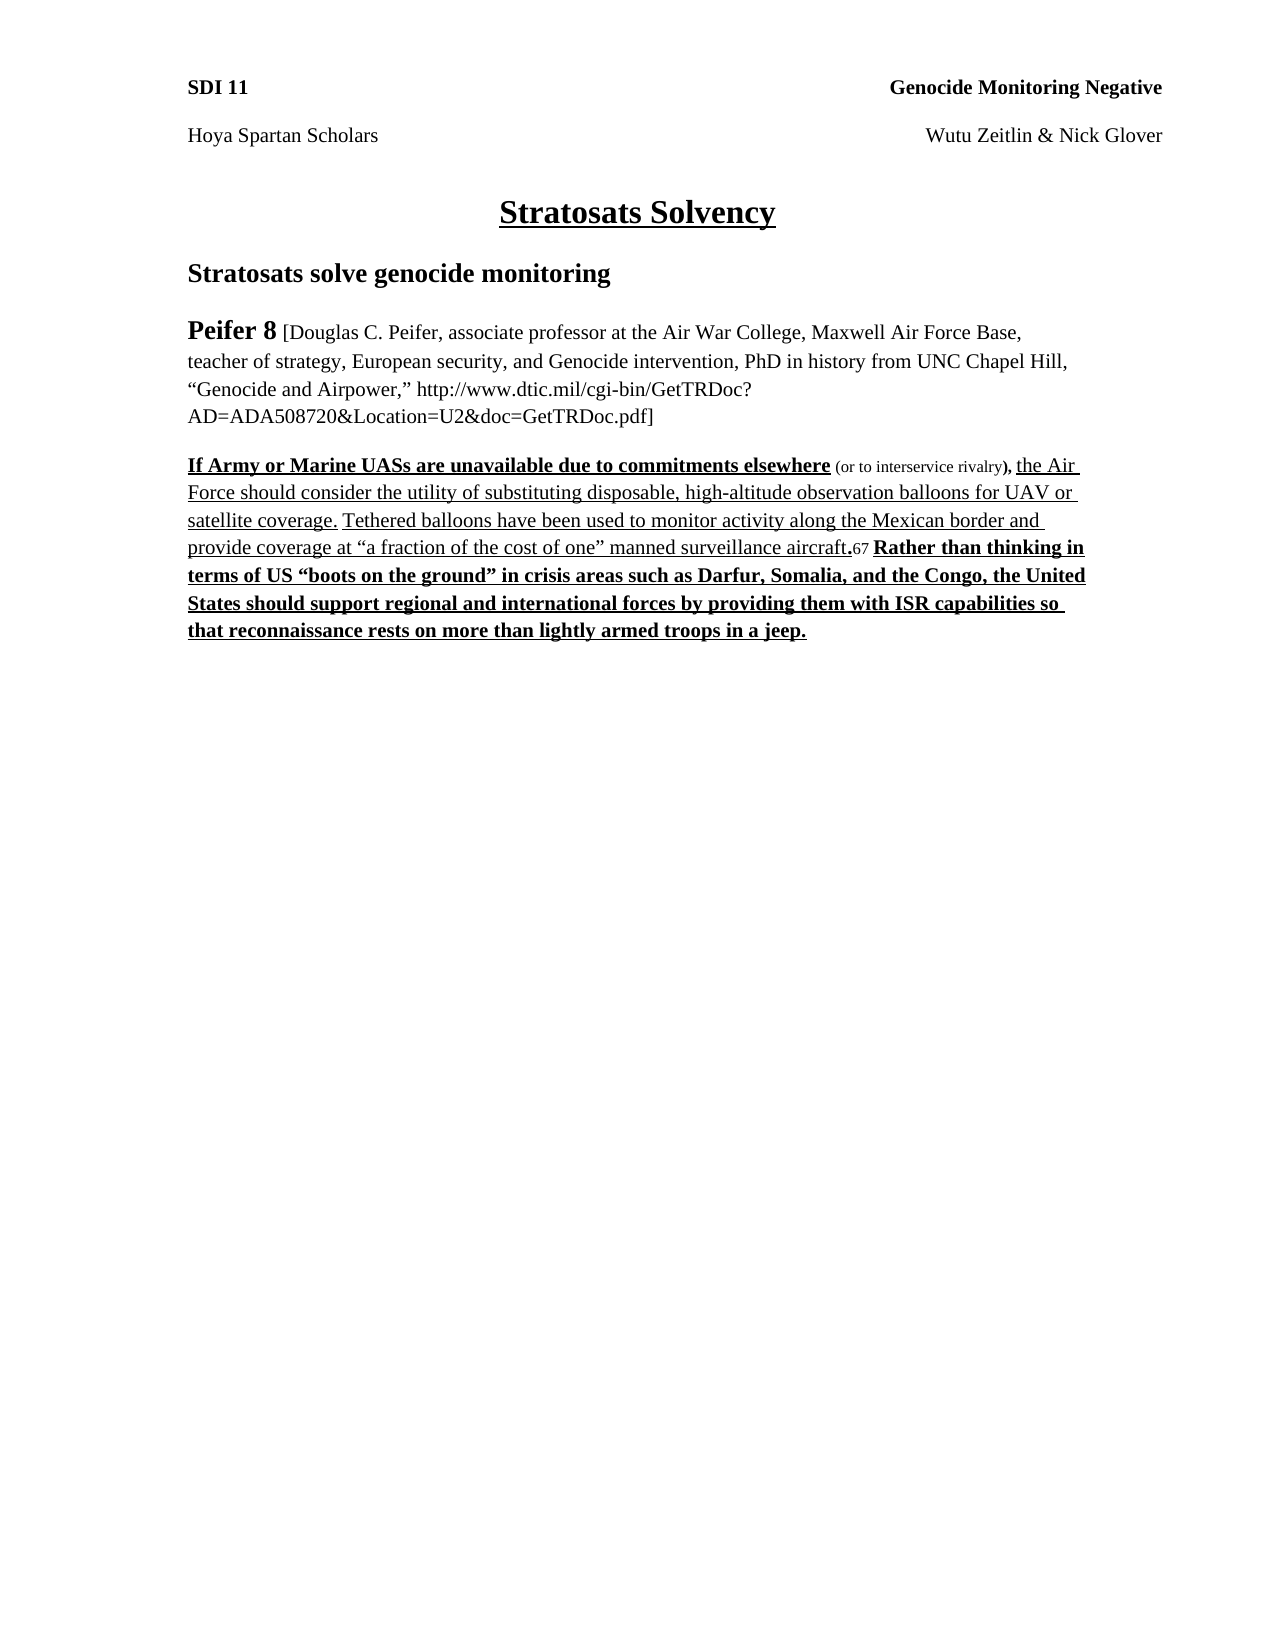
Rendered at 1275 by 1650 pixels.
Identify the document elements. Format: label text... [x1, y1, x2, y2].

subtitle Stratosats Solvency [187, 193, 1087, 231]
text Peifer 8 [Douglas C. Peifer, associate professor at the Air War College, Maxwell Air Force Base, teacher of strategy, European security, and Genocide intervention, PhD in history from UNC Chapel Hill, “Genocide and Airpower,” http://www.dtic.mil/cgi-bin/GetTRDoc?AD=ADA508720&Location=U2&doc=GetTRDoc.pdf] [187, 314, 1087, 428]
subtitle Stratosats solve genocide monitoring [187, 258, 1087, 289]
text If Army or Marine UASs are unavailable due to commitments elsewhere (or to interservice rivalry), the Air Force should consider the utility of substituting disposable, high-altitude observation balloons for UAV or satellite coverage. Tethered balloons have been used to monitor activity along the Mexican border and provide coverage at “a fraction of the cost of one” manned surveillance aircraft.67 Rather than thinking in terms of US “boots on the ground” in crisis areas such as Darfur, Somalia, and the Congo, the United States should support regional and international forces by providing them with ISR capabilities so that reconnaissance rests on more than lightly armed troops in a jeep. [187, 452, 1087, 642]
